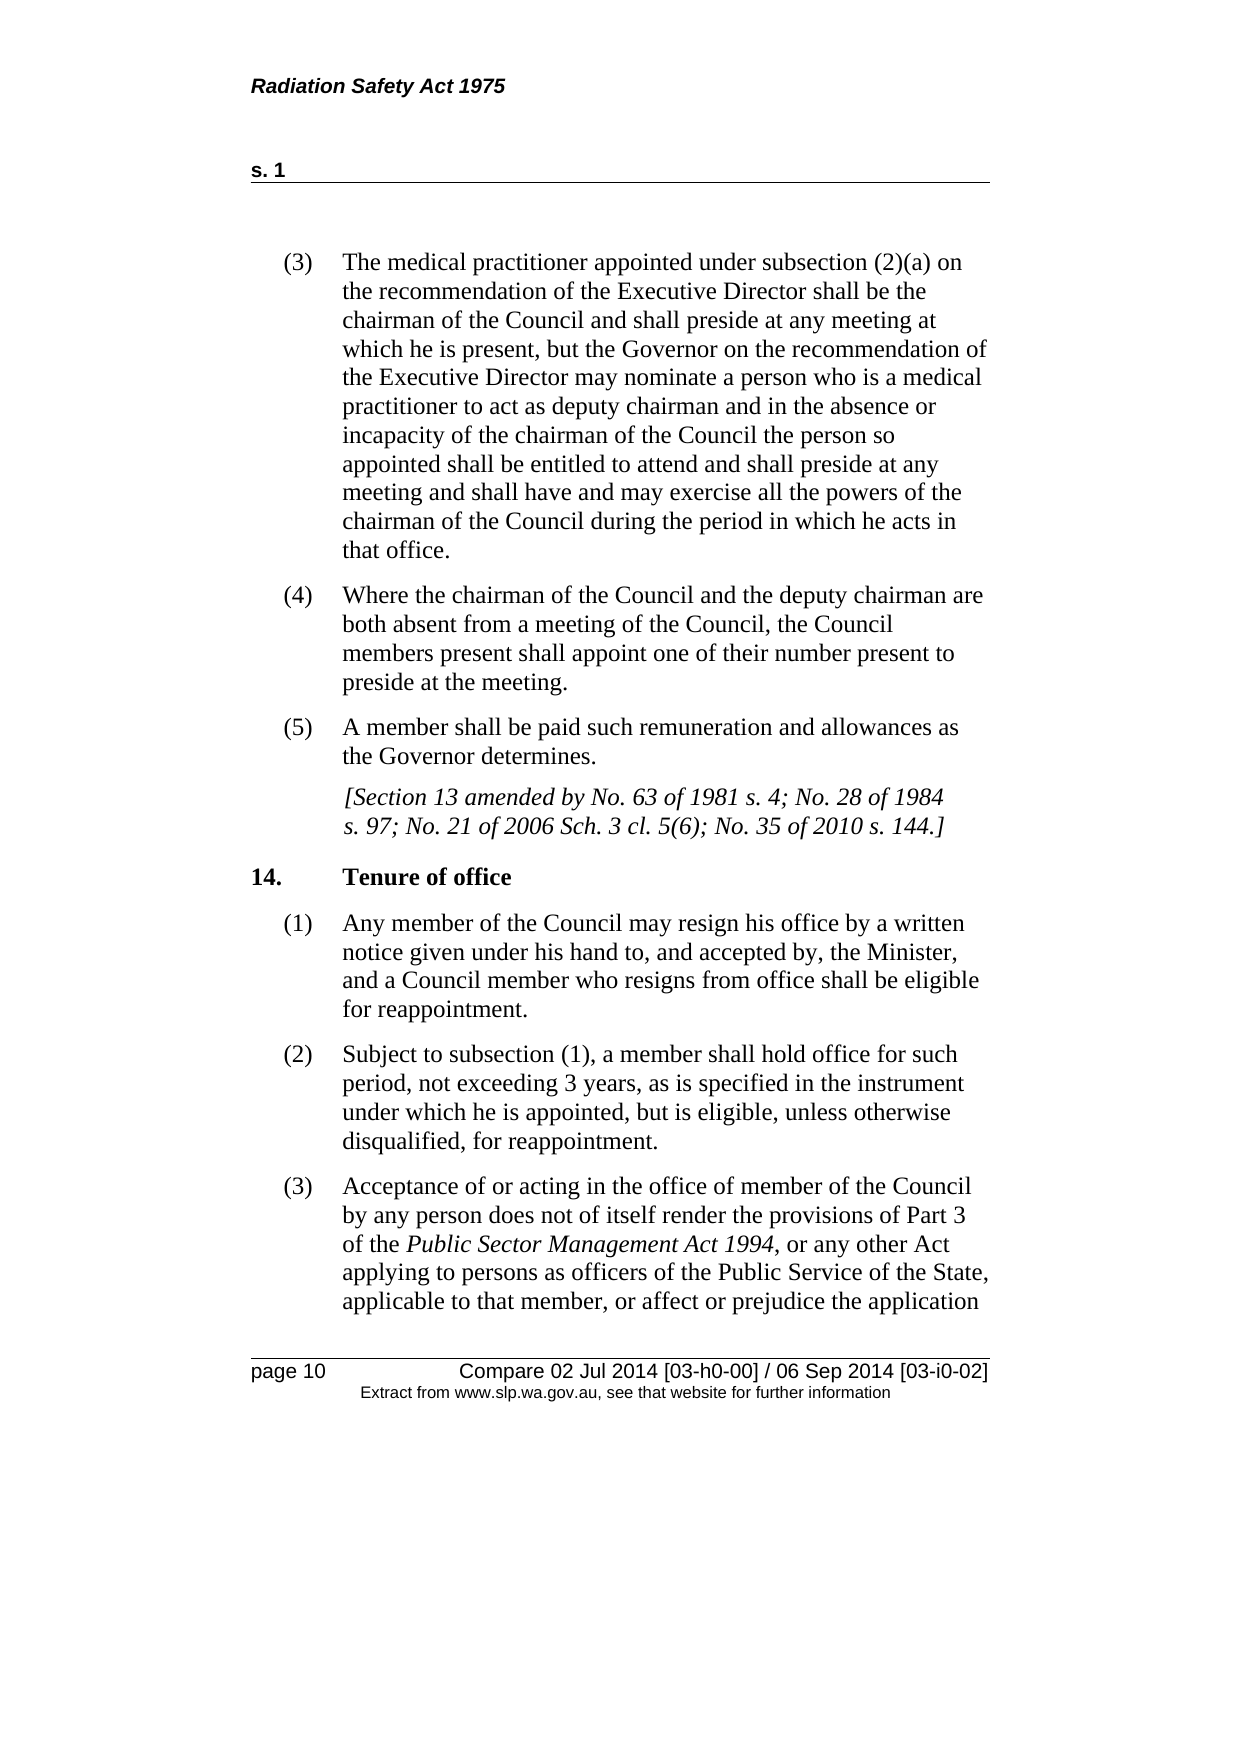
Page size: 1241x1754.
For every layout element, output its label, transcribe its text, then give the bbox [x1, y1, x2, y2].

subtitle 14. Tenure of office [251, 862, 990, 891]
text [Section 13 amended by No. 63 of 1981 s. 4; No. 28 of 1984 s. 97; No. 21 of 2006 Sch. 3 cl. 5(6); No. 35 of 2010 s. 144.] [251, 782, 990, 839]
text (3) The medical practitioner appointed under subsection (2)(a) on the recommendation of the Executive Director shall be the chairman of the Council and shall preside at any meeting at which he is present, but the Governor on the recommendation of the Executive Director may nominate a person who is a medical practitioner to act as deputy chairman and in the absence or incapacity of the chairman of the Council the person so appointed shall be entitled to attend and shall preside at any meeting and shall have and may exercise all the powers of the chairman of the Council during the period in which he acts in that office. [251, 247, 990, 564]
text (2) Subject to subsection (1), a member shall hold office for such period, not exceeding 3 years, as is specified in the instrument under which he is appointed, but is eligible, unless otherwise disqualified, for reappointment. [251, 1039, 990, 1154]
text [251, 1171, 990, 1315]
text (1) Any member of the Council may resign his office by a written notice given under his hand to, and accepted by, the Minister, and a Council member who resigns from office shall be eligible for reappointment. [251, 908, 990, 1023]
text (4) Where the chairman of the Council and the deputy chairman are both absent from a meeting of the Council, the Council members present shall appoint one of their number present to preside at the meeting. [251, 580, 990, 695]
text (5) A member shall be paid such remuneration and allowances as the Governor determines. [251, 712, 990, 769]
